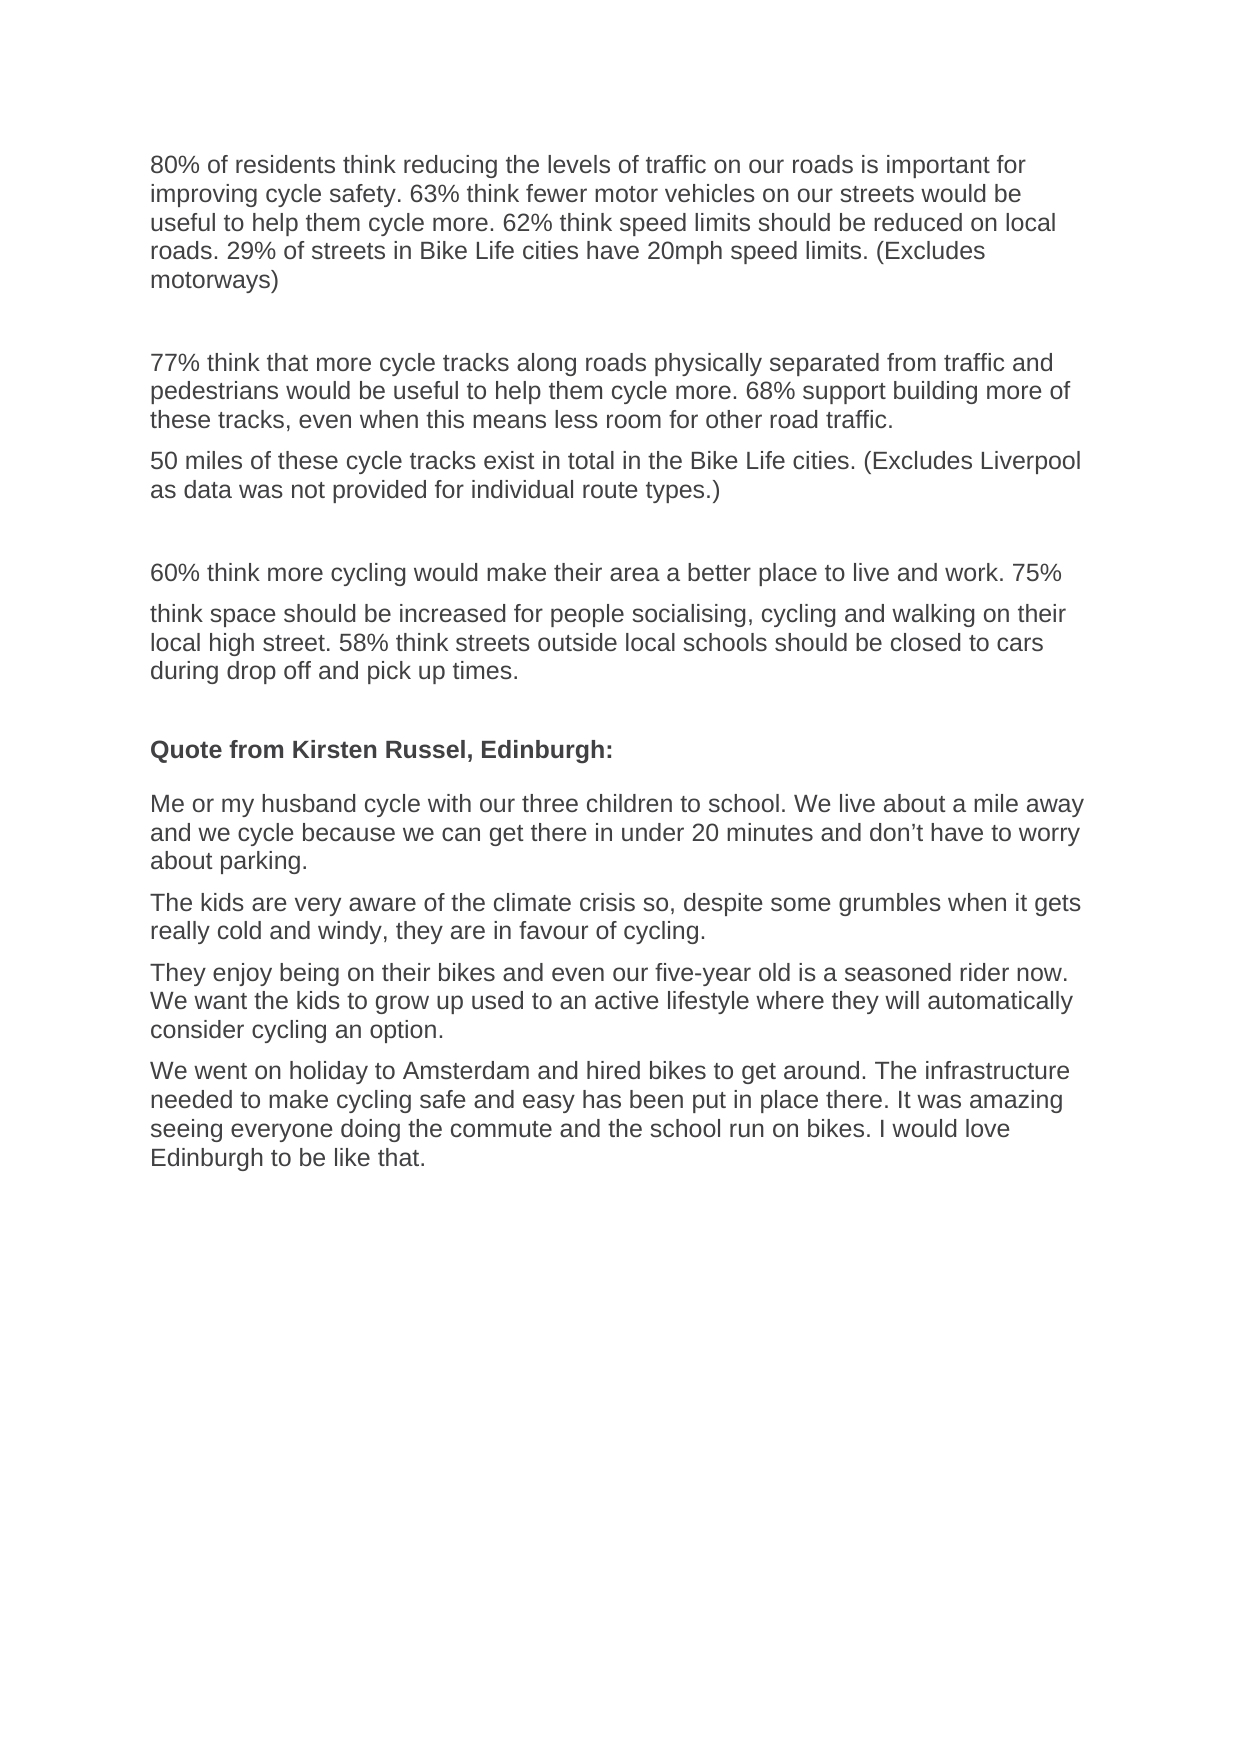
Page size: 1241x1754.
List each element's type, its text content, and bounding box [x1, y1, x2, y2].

text 60% think more cycling would make their area a better place to live and work. 75% [150, 557, 1090, 586]
text Me or my husband cycle with our three children to school. We live about a mile away and we cycle because we can get there in under 20 minutes and don’t have to worry about parking. [150, 789, 1090, 875]
text 77% think that more cycle tracks along roads physically separated from traffic and pedestrians would be useful to help them cycle more. 68% support building more of these tracks, even when this means less room for other road traffic. [150, 347, 1090, 434]
subtitle Quote from Kirsten Russel, Edinburgh: [150, 735, 1090, 764]
text think space should be increased for people socialising, cycling and walking on their local high street. 58% think streets outside local schools should be closed to cars during drop off and pick up times. [150, 599, 1090, 685]
text 50 miles of these cycle tracks exist in total in the Bike Life cities. (Excludes Liverpool as data was not provided for individual route types.) [150, 446, 1090, 504]
text They enjoy being on their bikes and even our five-year old is a seasoned rider now. We want the kids to grow up used to an active lifestyle where they will automatically consider cycling an option. [150, 957, 1090, 1044]
text 80% of residents think reducing the levels of traffic on our roads is important for improving cycle safety. 63% think fewer motor vehicles on our streets would be useful to help them cycle more. 62% think speed limits should be reduced on local roads. 29% of streets in Bike Life cities have 20mph speed limits. (Excludes motorways) [150, 150, 1090, 294]
text The kids are very aware of the climate crisis so, despite some grumbles when it gets really cold and windy, they are in favour of cycling. [150, 887, 1090, 945]
text We went on holiday to Amsterdam and hired bikes to get around. The infrastructure needed to make cycling safe and easy has been put in place there. It was amazing seeing everyone doing the commute and the school run on bikes. I would love Edinburgh to be like that. [150, 1056, 1090, 1171]
